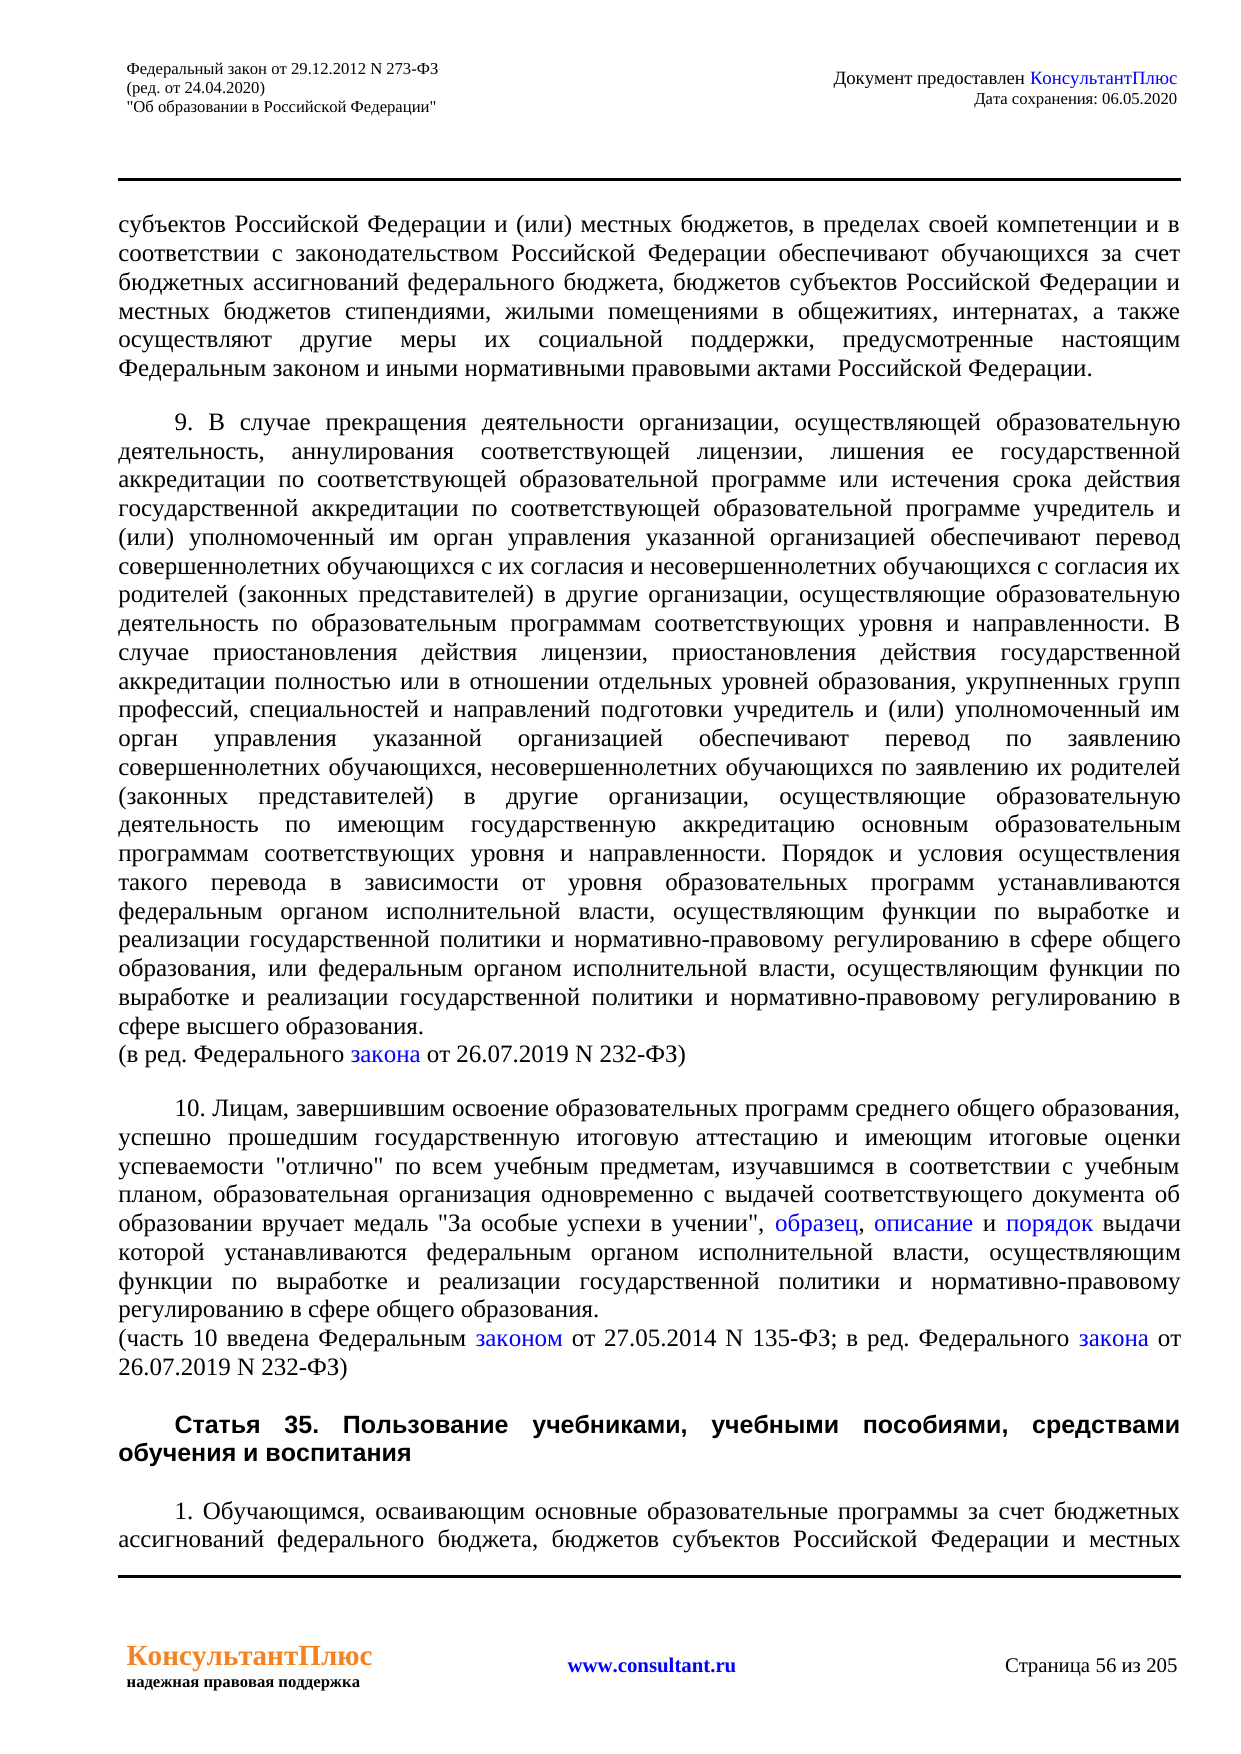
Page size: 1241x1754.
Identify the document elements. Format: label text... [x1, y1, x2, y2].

text 10. Лицам, завершившим освоение образовательных программ среднего общего образования, успешно прошедшим государственную итоговую аттестацию и имеющим итоговые оценки успеваемости "отлично" по всем учебным предметам, изучавшимся в соответствии с учебным планом, образовательная организация одновременно с выдачей соответствующего документа об образовании вручает медаль "За особые успехи в учении", образец, описание и порядок выдачи которой устанавливаются федеральным органом исполнительной власти, осуществляющим функции по выработке и реализации государственной политики и нормативно-правовому регулированию в сфере общего образования. [118, 1093, 1181, 1323]
title Статья 35. Пользование учебниками, учебными пособиями, средствами обучения и воспитания [118, 1409, 1181, 1467]
text (в ред. Федерального закона от 26.07.2019 N 232-ФЗ) [118, 1039, 1181, 1068]
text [118, 1496, 1181, 1553]
text 9. В случае прекращения деятельности организации, осуществляющей образовательную деятельность, аннулирования соответствующей лицензии, лишения ее государственной аккредитации по соответствующей образовательной программе или истечения срока действия государственной аккредитации по соответствующей образовательной программе учредитель и (или) уполномоченный им орган управления указанной организацией обеспечивают перевод совершеннолетних обучающихся с их согласия и несовершеннолетних обучающихся с согласия их родителей (законных представителей) в другие организации, осуществляющие образовательную деятельность по образовательным программам соответствующих уровня и направленности. В случае приостановления действия лицензии, приостановления действия государственной аккредитации полностью или в отношении отдельных уровней образования, укрупненных групп профессий, специальностей и направлений подготовки учредитель и (или) уполномоченный им орган управления указанной организацией обеспечивают перевод по заявлению совершеннолетних обучающихся, несовершеннолетних обучающихся по заявлению их родителей (законных представителей) в другие организации, осуществляющие образовательную деятельность по имеющим государственную аккредитацию основным образовательным программам соответствующих уровня и направленности. Порядок и условия осуществления такого перевода в зависимости от уровня образовательных программ устанавливаются федеральным органом исполнительной власти, осуществляющим функции по выработке и реализации государственной политики и нормативно-правовому регулированию в сфере общего образования, или федеральным органом исполнительной власти, осуществляющим функции по выработке и реализации государственной политики и нормативно-правовому регулированию в сфере высшего образования. [118, 407, 1181, 1039]
text (часть 10 введена Федеральным законом от 27.05.2014 N 135-ФЗ; в ред. Федерального закона от 26.07.2019 N 232-ФЗ) [118, 1323, 1181, 1381]
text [118, 209, 1181, 382]
